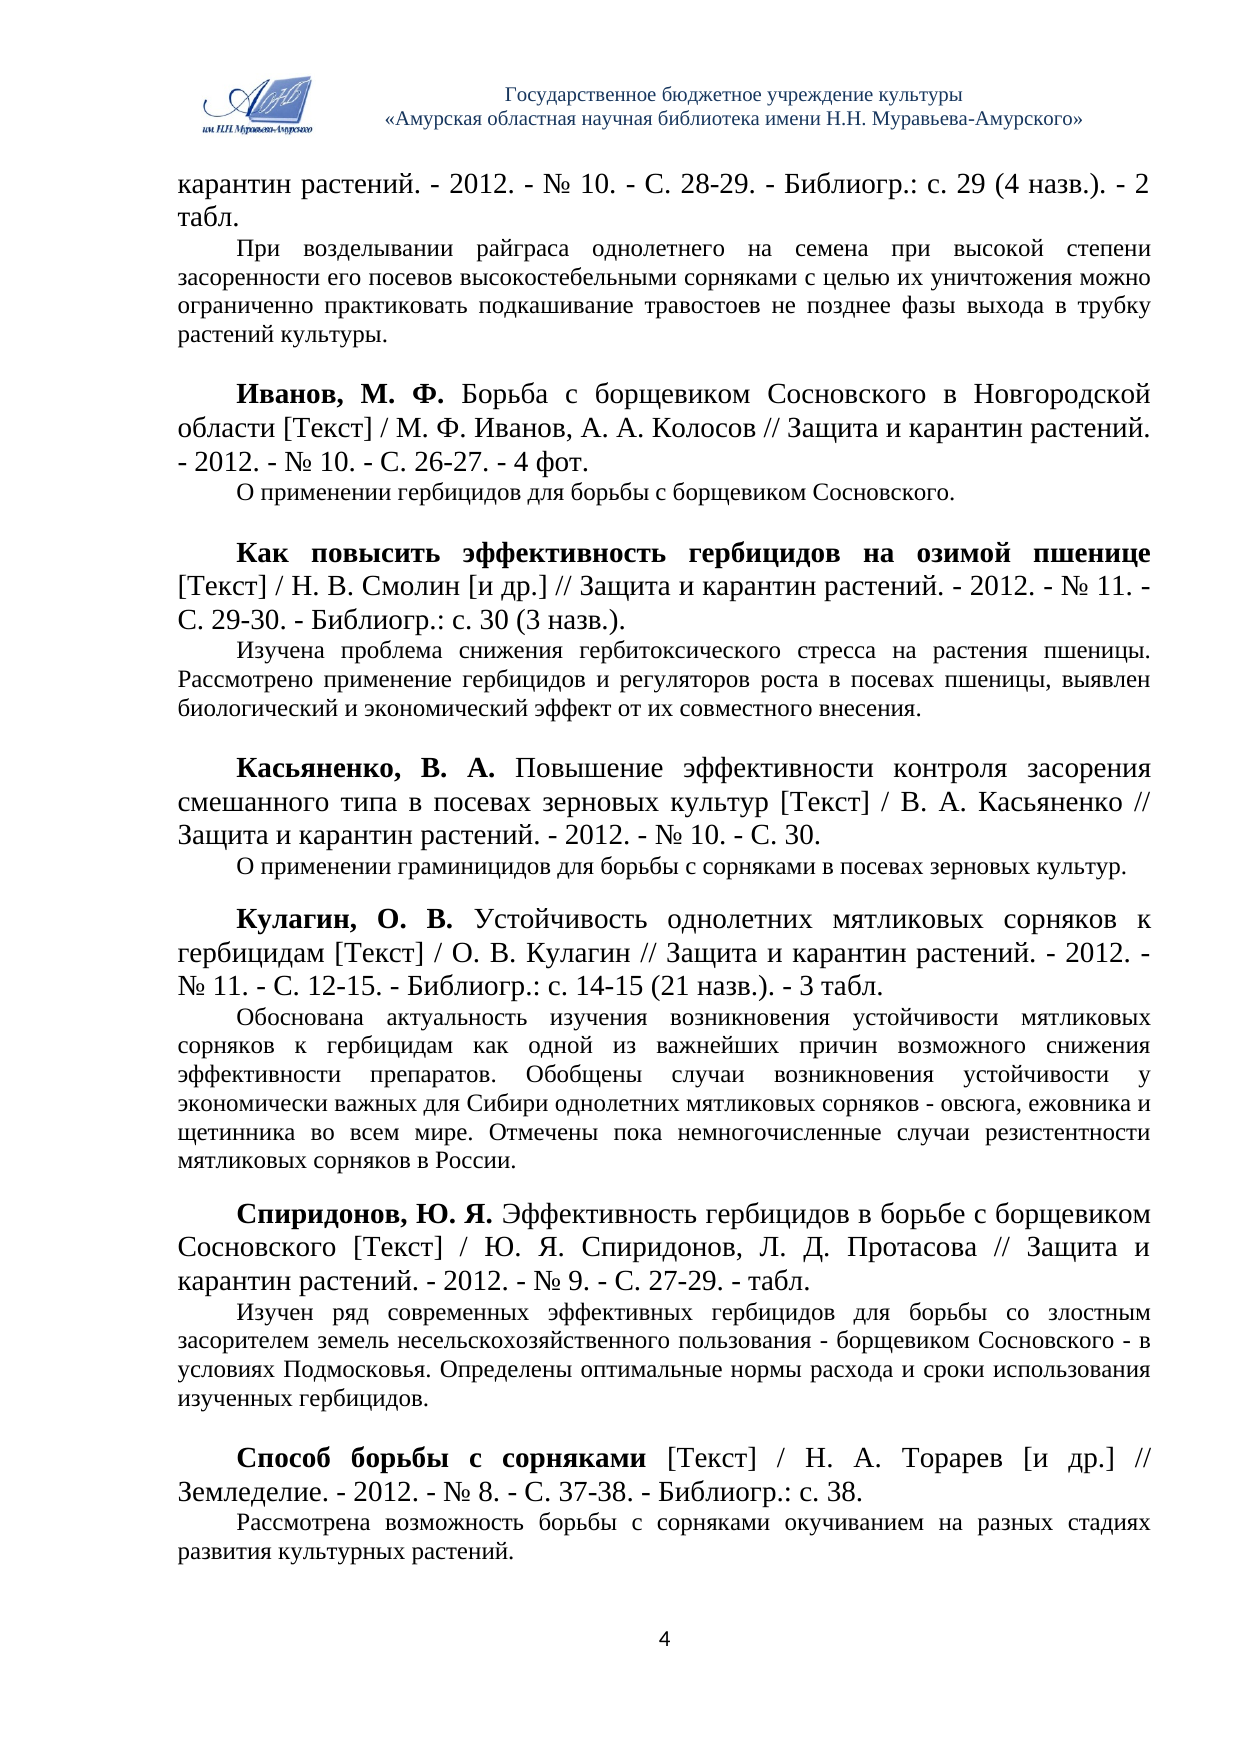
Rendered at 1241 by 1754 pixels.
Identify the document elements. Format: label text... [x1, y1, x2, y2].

text Касьяненко, В. А. Повышение эффективности контроля засорения смешанного типа в посевах зерновых культур [Текст] / В. А. Касьяненко // Защита и карантин растений. - 2012. - № 10. - С. 30. [177, 750, 1152, 851]
text Изучен ряд современных эффективных гербицидов для борьбы со злостным засорителем земель несельскохозяйственного пользования - борщевиком Сосновского - в условиях Подмосковья. Определены оптимальные нормы расхода и сроки использования изученных гербицидов. [177, 1297, 1152, 1412]
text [177, 166, 1152, 233]
picture [200, 73, 317, 138]
text Как повысить эффективность гербицидов на озимой пшенице [Текст] / Н. В. Смолин [и др.] // Защита и карантин растений. - 2012. - № 11. - С. 29-30. - Библиогр.: с. 30 (3 назв.). [177, 535, 1152, 635]
text Иванов, М. Ф. Борьба с борщевиком Сосновского в Новгородской области [Текст] / М. Ф. Иванов, А. А. Колосов // Защита и карантин растений. - 2012. - № 10. - С. 26-27. - 4 фот. [177, 377, 1152, 477]
text Обоснована актуальность изучения возникновения устойчивости мятликовых сорняков к гербицидам как одной из важнейших причин возможного снижения эффективности препаратов. Обобщены случаи возникновения устойчивости у экономически важных для Сибири однолетних мятликовых сорняков - овсюга, ежовника и щетинника во всем мире. Отмечены пока немногочисленные случаи резистентности мятликовых сорняков в России. [177, 1002, 1152, 1174]
text Изучена проблема снижения гербитоксического стресса на растения пшеницы. Рассмотрено применение гербицидов и регуляторов роста в посевах пшеницы, выявлен биологический и экономический эффект от их совместного внесения. [177, 635, 1152, 722]
text Способ борьбы с сорняками [Текст] / Н. А. Торарев [и др.] // Земледелие. - 2012. - № 8. - С. 37-38. - Библиогр.: с. 38. [177, 1440, 1152, 1507]
text Рассмотрена возможность борьбы с сорняками окучиванием на разных стадиях развития культурных растений. [177, 1507, 1152, 1565]
text Спиридонов, Ю. Я. Эффективность гербицидов в борьбе с борщевиком Сосновского [Текст] / Ю. Я. Спиридонов, Л. Д. Протасова // Защита и карантин растений. - 2012. - № 9. - С. 27-29. - табл. [177, 1196, 1152, 1297]
text О применении гербицидов для борьбы с борщевиком Сосновского. [177, 477, 1152, 506]
text Кулагин, О. В. Устойчивость однолетних мятликовых сорняков к гербицидам [Текст] / О. В. Кулагин // Защита и карантин растений. - 2012. - № 11. - С. 12-15. - Библиогр.: с. 14-15 (21 назв.). - 3 табл. [177, 901, 1152, 1002]
text О применении граминицидов для борьбы с сорняками в посевах зерновых культур. [177, 851, 1152, 880]
text При возделывании райграса однолетнего на семена при высокой степени засоренности его посевов высокостебельными сорняками с целью их уничтожения можно ограниченно практиковать подкашивание травостоев не позднее фазы выхода в трубку растений культуры. [177, 233, 1152, 348]
